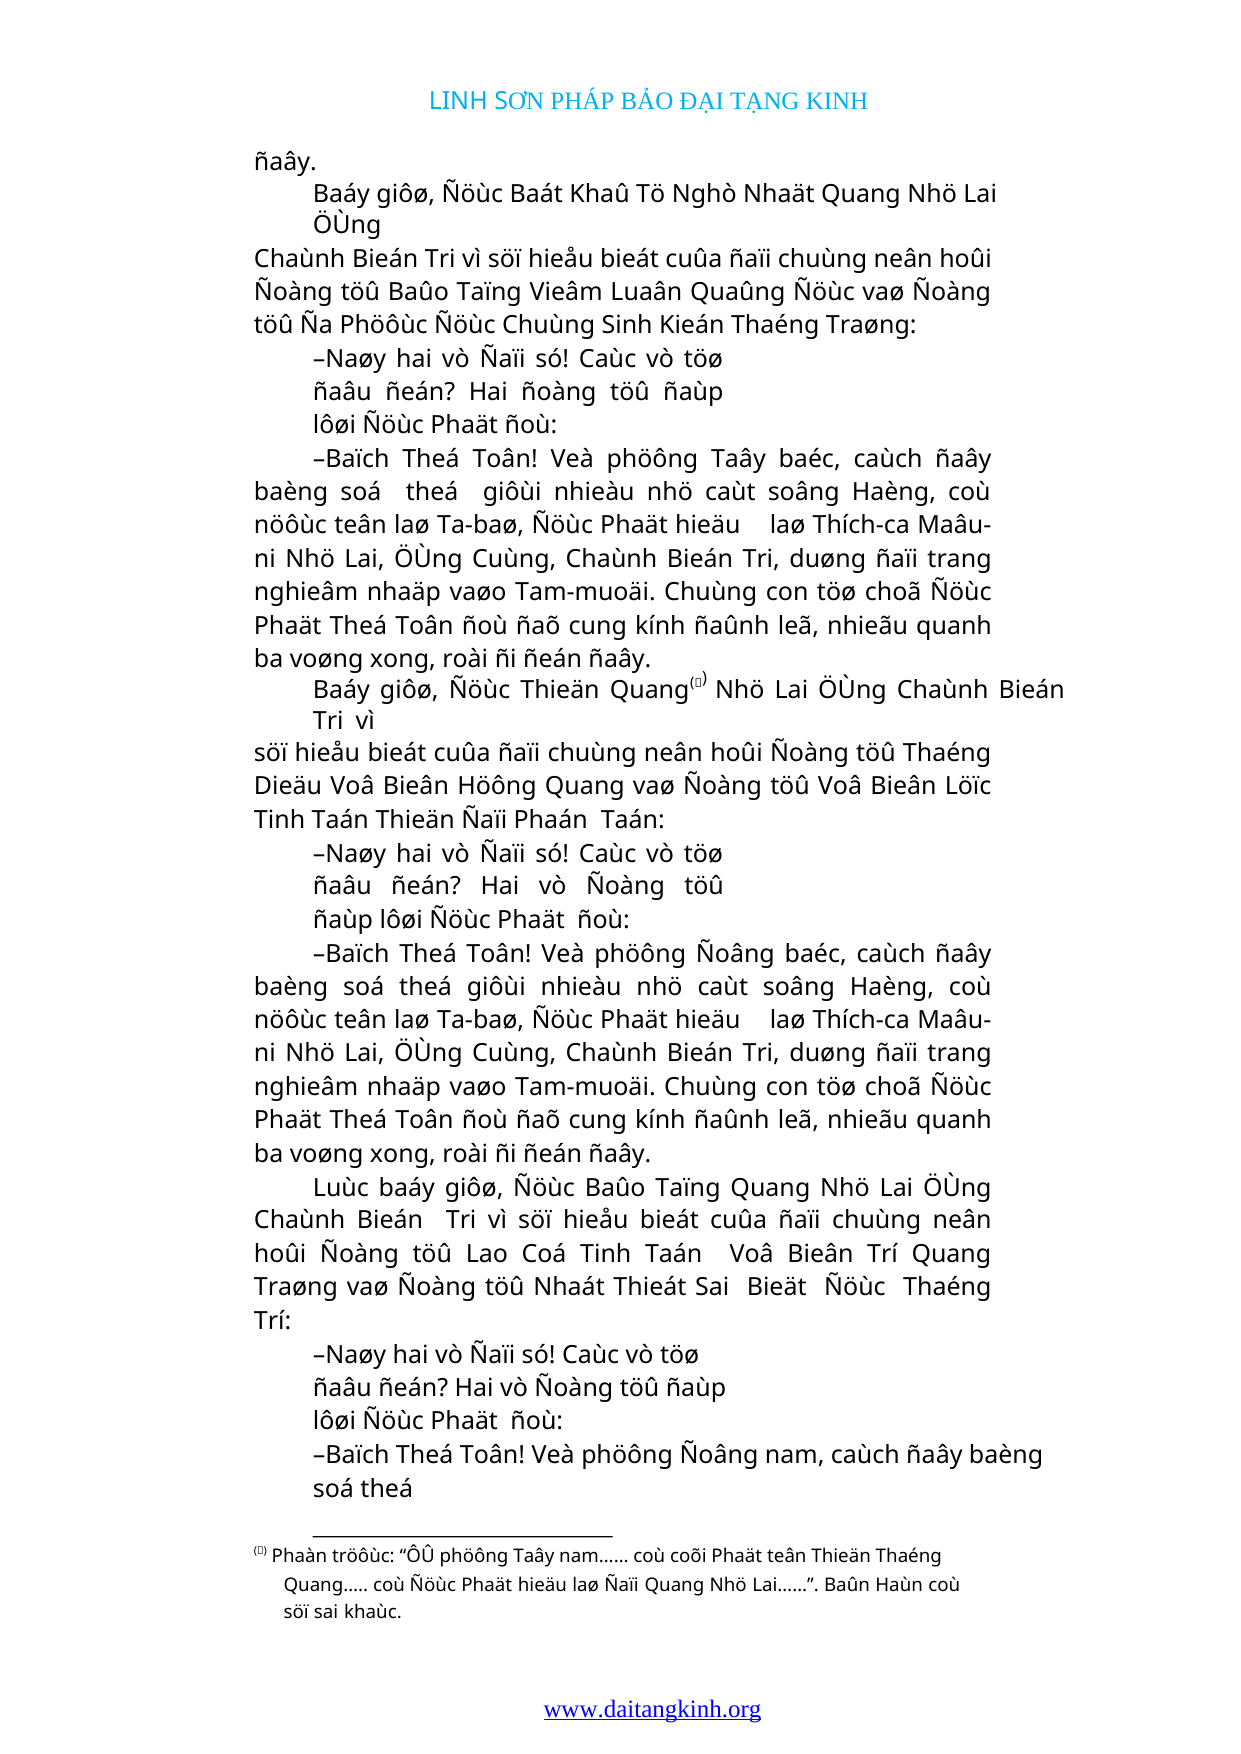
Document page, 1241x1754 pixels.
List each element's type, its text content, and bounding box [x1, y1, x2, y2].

text –Naøy hai vò Ñaïi só! Caùc vò töø ñaâu ñeán? Hai vò Ñoàng töû ñaùp lôøi Ñöùc Phaät ñoù: [313, 835, 724, 936]
text söï hieåu bieát cuûa ñaïi chuùng neân hoûi Ñoàng töû Thaéng Dieäu Voâ Bieân Höông Quang vaø Ñoàng töû Voâ Bieân Löïc Tinh Taán Thieän Ñaïi Phaán Taán: [254, 735, 992, 835]
text () Phaàn tröôùc: “ÔÛ phöông Taây nam…… coù coõi Phaät teân Thieän Thaéng Quang….. coù Ñöùc Phaät hieäu laø Ñaïi Quang Nhö Lai……”. Baûn Haùn coù söï sai khaùc. [254, 1543, 982, 1624]
text www.daitangkinh.org [290, 1694, 1014, 1722]
text Baáy giôø, Ñöùc Baát Khaû Tö Nghò Nhaät Quang Nhö Lai ÖÙng [313, 177, 1065, 240]
text –Baïch Theá Toân! Veà phöông Ñoâng baéc, caùch ñaây baèng soá theá giôùi nhieàu nhö caùt soâng Haèng, coù nöôùc teân laø Ta-baø, Ñöùc Phaät hieäu laø Thích-ca Maâu-ni Nhö Lai, ÖÙng Cuùng, Chaùnh Bieán Tri, duøng ñaïi trang nghieâm nhaäp vaøo Tam-muoäi. Chuùng con töø choã Ñöùc Phaät Theá Toân ñoù ñaõ cung kính ñaûnh leã, nhieãu quanh ba voøng xong, roài ñi ñeán ñaây. [254, 936, 992, 1169]
text –Baïch Theá Toân! Veà phöông Taây baéc, caùch ñaây baèng soá theá giôùi nhieàu nhö caùt soâng Haèng, coù nöôùc teân laø Ta-baø, Ñöùc Phaät hieäu laø Thích-ca Maâu-ni Nhö Lai, ÖÙng Cuùng, Chaùnh Bieán Tri, duøng ñaïi trang nghieâm nhaäp vaøo Tam-muoäi. Chuùng con töø choã Ñöùc Phaät Theá Toân ñoù ñaõ cung kính ñaûnh leã, nhieãu quanh ba voøng xong, roài ñi ñeán ñaây. [254, 441, 992, 675]
text –Naøy hai vò Ñaïi só! Caùc vò töø ñaâu ñeán? Hai vò Ñoàng töû ñaùp lôøi Ñöùc Phaät ñoù: [313, 1337, 749, 1437]
text Baáy giôø, Ñöùc Thieän Quang() Nhö Lai ÖÙng Chaùnh Bieán Tri vì [313, 675, 1065, 735]
text ñaây. [254, 145, 1065, 177]
text –Naøy hai vò Ñaïi só! Caùc vò töø ñaâu ñeán? Hai ñoàng töû ñaùp lôøi Ñöùc Phaät ñoù: [313, 341, 724, 441]
text Chaùnh Bieán Tri vì söï hieåu bieát cuûa ñaïi chuùng neân hoûi Ñoàng töû Baûo Taïng Vieâm Luaân Quaûng Ñöùc vaø Ñoàng töû Ña Phöôùc Ñöùc Chuùng Sinh Kieán Thaéng Traøng: [254, 241, 992, 341]
text Luùc baáy giôø, Ñöùc Baûo Taïng Quang Nhö Lai ÖÙng Chaùnh Bieán Tri vì söï hieåu bieát cuûa ñaïi chuùng neân hoûi Ñoàng töû Lao Coá Tinh Taán Voâ Bieân Trí Quang Traøng vaø Ñoàng töû Nhaát Thieát Sai Bieät Ñöùc Thaéng Trí: [254, 1169, 992, 1337]
text –Baïch Theá Toân! Veà phöông Ñoâng nam, caùch ñaây baèng soá theá [313, 1437, 1065, 1505]
